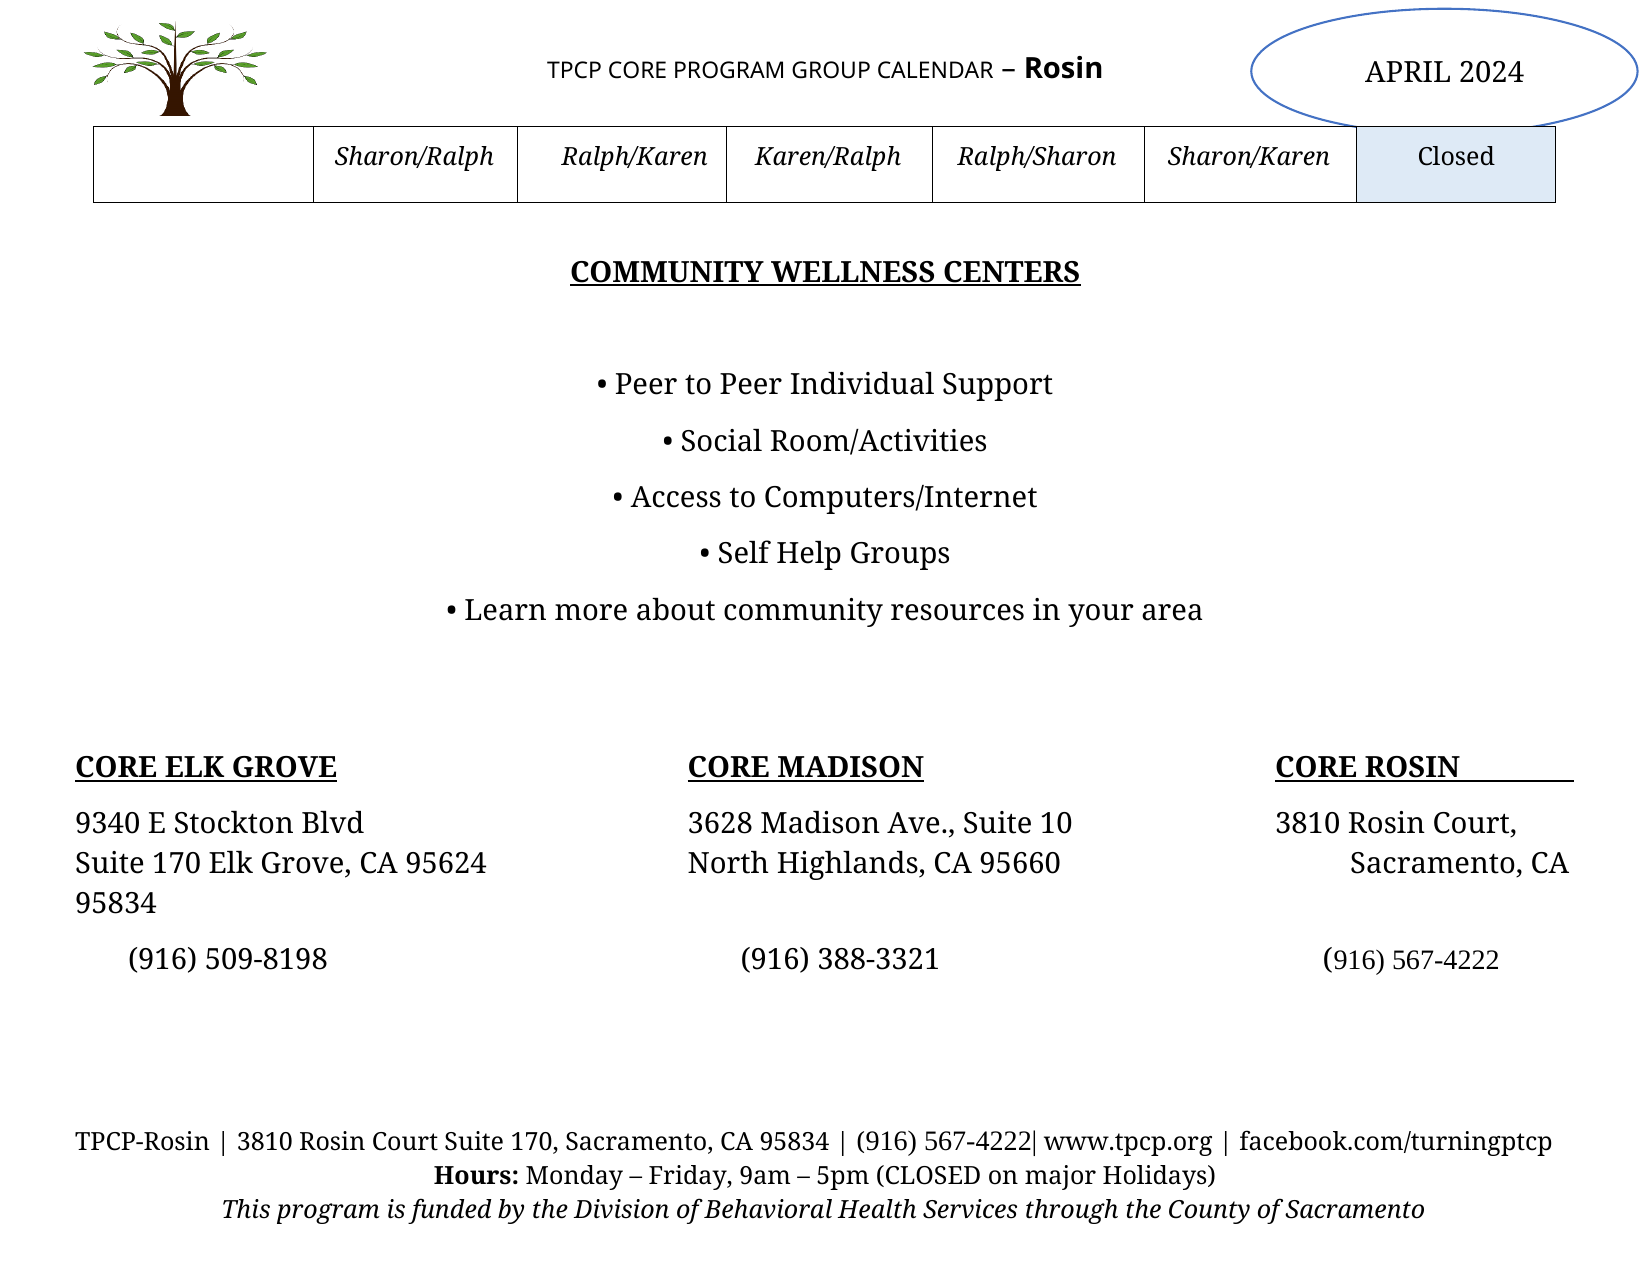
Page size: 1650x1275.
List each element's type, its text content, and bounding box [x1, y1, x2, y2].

text • Access to Computers/Internet [75, 476, 1575, 516]
text CORE ELK GROVE CORE MADISON CORE ROSIN [75, 746, 1575, 786]
table_cell [94, 127, 313, 202]
text COMMUNITY WELLNESS CENTERS [75, 251, 1575, 291]
text (916) 509-8198 (916) 388-3321 (916) 567-4222 [75, 938, 1575, 978]
table_cell Ralph/Karen [518, 127, 726, 202]
text • Self Help Groups [75, 533, 1575, 572]
text • Learn more about community resources in your area [75, 589, 1575, 629]
text • Social Room/Activities [75, 420, 1575, 460]
table_cell Sharon/Karen [1145, 127, 1356, 202]
table_cell Closed [1357, 127, 1555, 202]
table_cell Sharon/Ralph [314, 127, 517, 202]
picture [83, 21, 267, 116]
table_cell Karen/Ralph [727, 127, 932, 202]
table_cell Ralph/Sharon [933, 127, 1144, 202]
text 9340 E Stockton Blvd 3628 Madison Ave., Suite 10 3810 Rosin Court, Suite 170 Elk Grove, CA 95624 North Highlands, CA 95660 Sacramento, CA 95834 [75, 803, 1575, 922]
text • Peer to Peer Individual Support [75, 364, 1575, 403]
